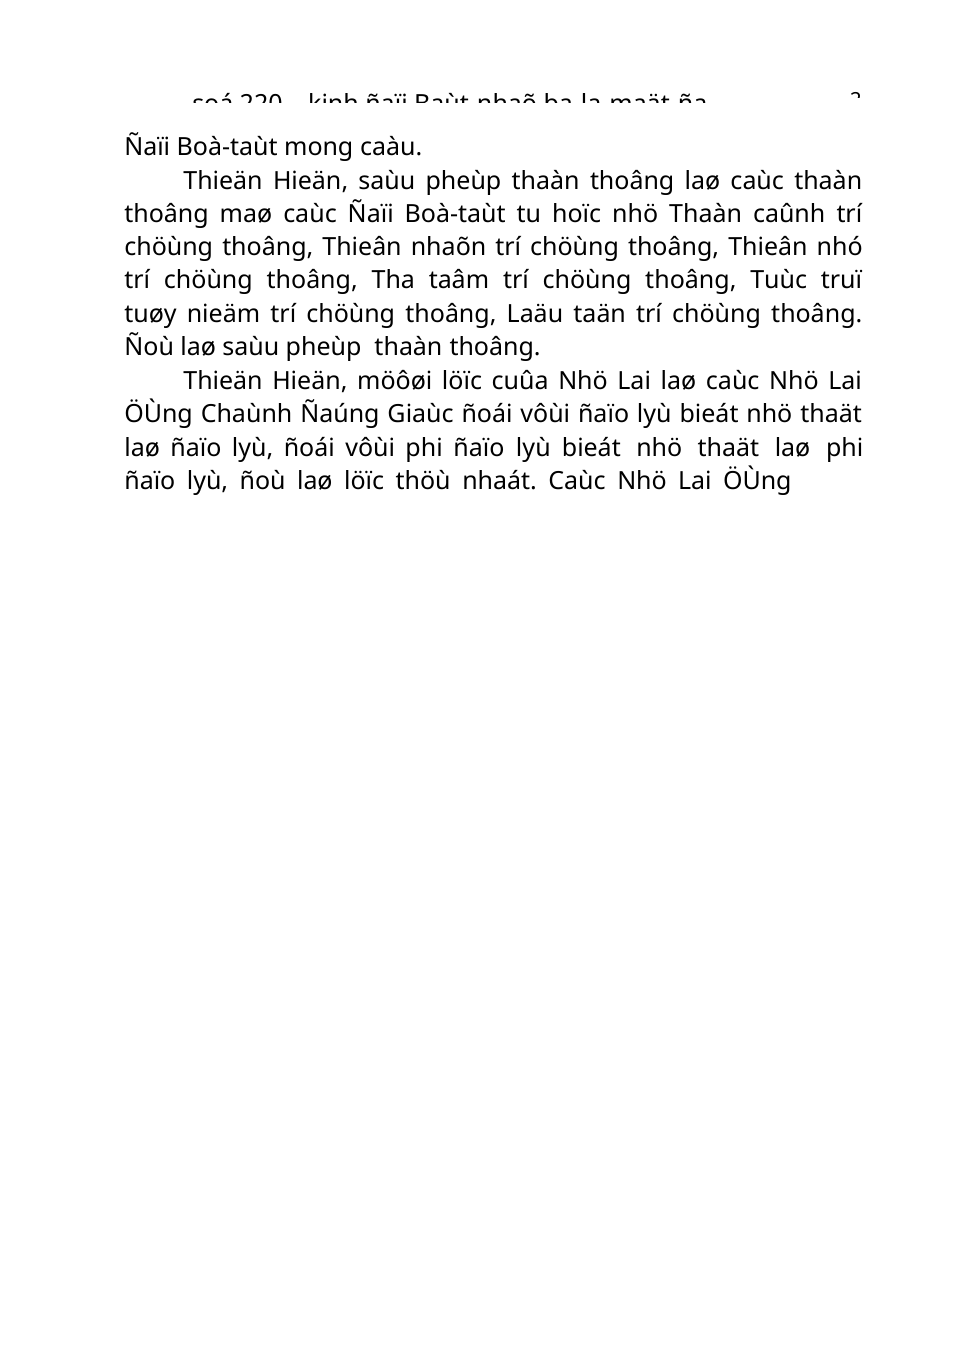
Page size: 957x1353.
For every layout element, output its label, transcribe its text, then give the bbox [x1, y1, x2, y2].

text Thieän Hieän, saùu pheùp thaàn thoâng laø caùc thaàn thoâng maø caùc Ñaïi Boà-taùt tu hoïc nhö Thaàn caûnh trí chöùng thoâng, Thieân nhaõn trí chöùng thoâng, Thieân nhó trí chöùng thoâng, Tha taâm trí chöùng thoâng, Tuùc truï tuøy nieäm trí chöùng thoâng, Laäu taän trí chöùng thoâng. Ñoù laø saùu pheùp thaàn thoâng. [124, 162, 863, 363]
text Thieän Hieän, möôøi löïc cuûa Nhö Lai laø caùc Nhö Lai ÖÙng Chaùnh Ñaúng Giaùc ñoái vôùi ñaïo lyù bieát nhö thaät laø ñaïo lyù, ñoái vôùi phi ñaïo lyù bieát nhö thaät laø phi ñaïo lyù, ñoù laø löïc thöù nhaát. Caùc Nhö Lai ÖÙng [124, 363, 863, 497]
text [124, 129, 863, 162]
